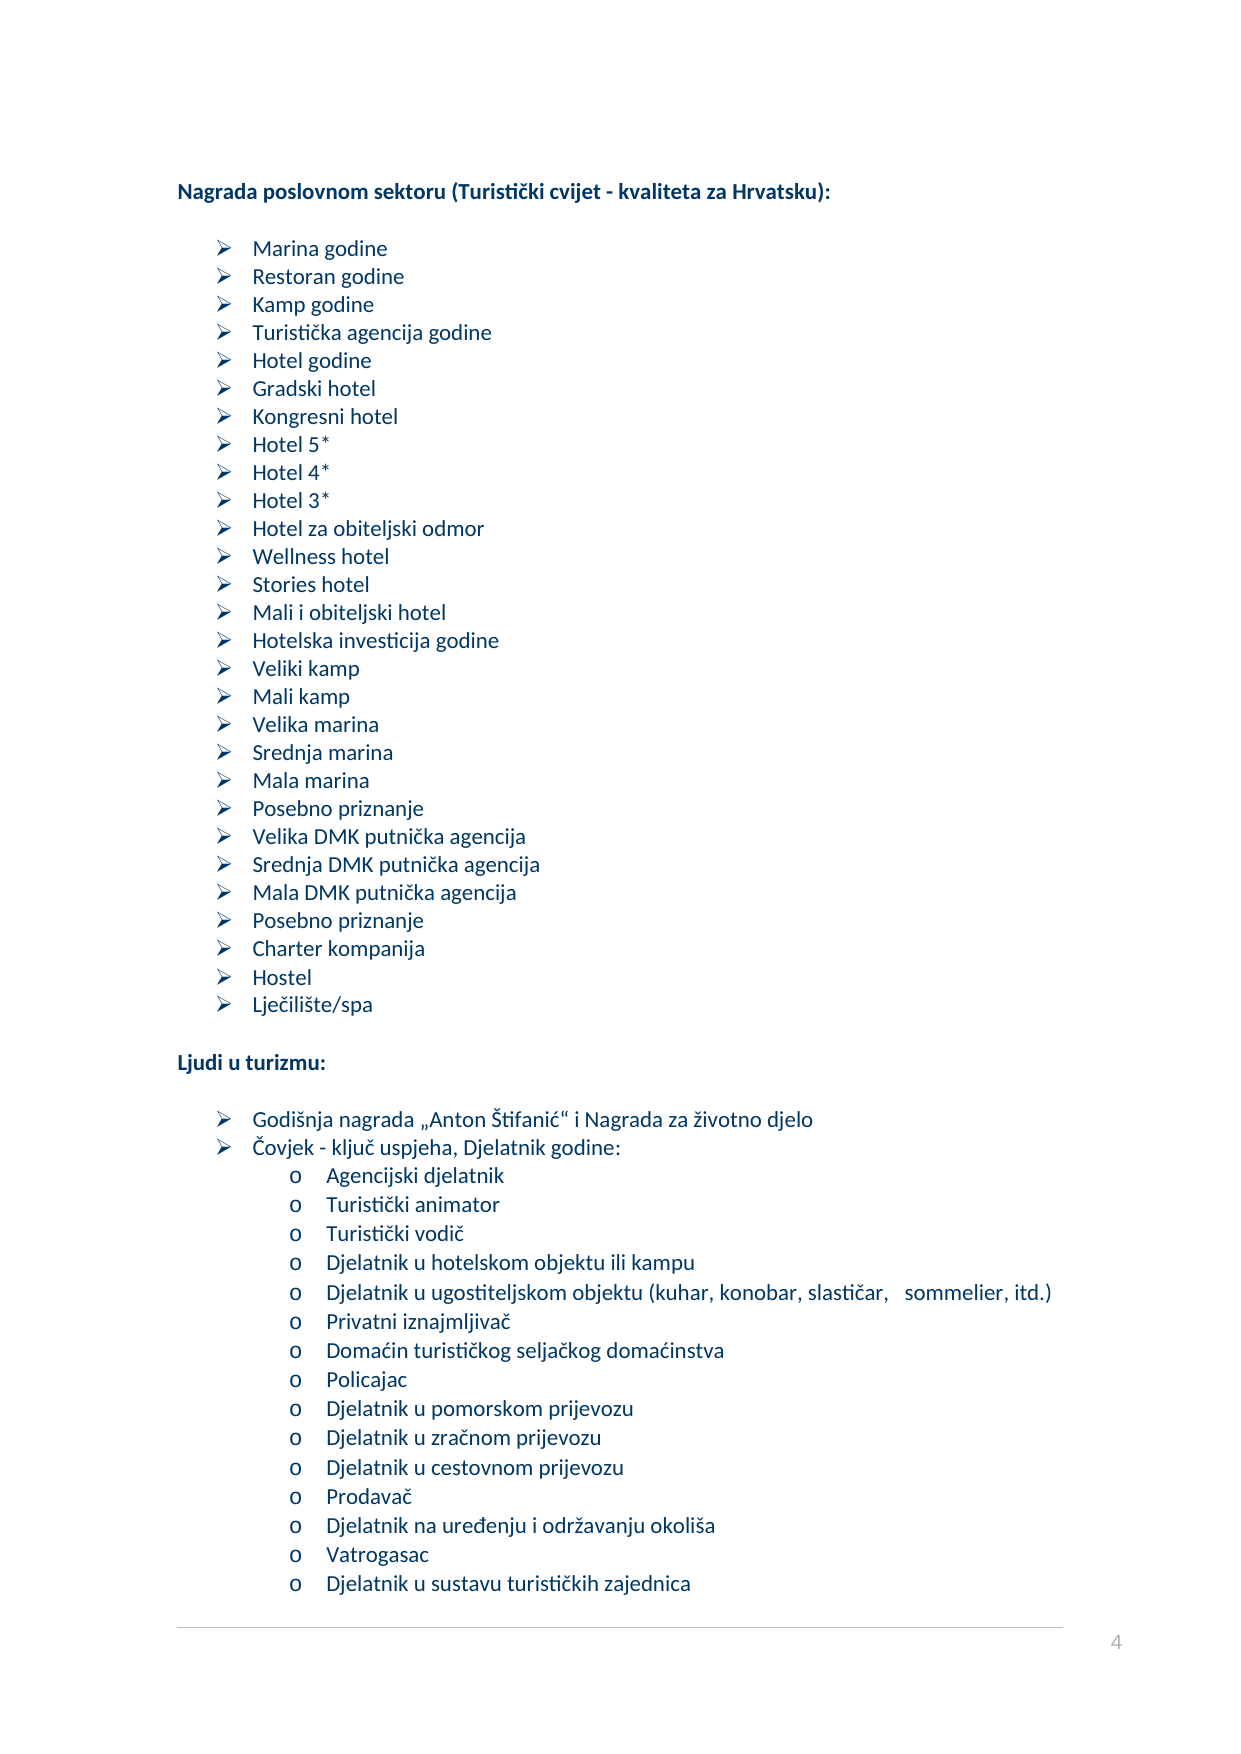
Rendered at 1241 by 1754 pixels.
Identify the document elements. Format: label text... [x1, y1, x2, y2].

list Hotel 3* [215, 486, 1063, 514]
list Veliki kamp [215, 654, 1063, 682]
list Marina godine [215, 234, 1063, 262]
list Charter kompanija [215, 934, 1063, 963]
list Djelatnik u hotelskom objektu ili kampu [288, 1248, 1063, 1278]
list Lječilište/spa [215, 991, 1063, 1019]
list Djelatnik u zračnom prijevozu [288, 1423, 1063, 1453]
list Stories hotel [215, 570, 1063, 598]
list Velika DMK putnička agencija [215, 822, 1063, 851]
list Mala DMK putnička agencija [215, 878, 1063, 907]
list Velika marina [215, 710, 1063, 738]
list Policajac [288, 1365, 1063, 1394]
list Kongresni hotel [215, 402, 1063, 430]
list Restoran godine [215, 262, 1063, 290]
list Hotel za obiteljski odmor [215, 514, 1063, 542]
list Turistička agencija godine [215, 318, 1063, 346]
list Hotel godine [215, 346, 1063, 374]
list Djelatnik u sustavu turističkih zajednica [288, 1569, 1063, 1598]
list Hotel 4* [215, 458, 1063, 486]
list Hotelska investicija godine [215, 626, 1063, 654]
text Ljudi u turizmu: [177, 1048, 1063, 1076]
list Wellness hotel [215, 542, 1063, 570]
list Turistički vodič [288, 1219, 1063, 1248]
list Čovjek - ključ uspjeha, Djelatnik godine: [215, 1133, 1063, 1161]
list Domaćin turističkog seljačkog domaćinstva [288, 1336, 1063, 1365]
list Kamp godine [215, 290, 1063, 318]
list Vatrogasac [288, 1540, 1063, 1569]
list Srednja DMK putnička agencija [215, 851, 1063, 878]
list Prodavač [288, 1482, 1063, 1511]
list Gradski hotel [215, 374, 1063, 402]
list Djelatnik u cestovnom prijevozu [288, 1453, 1063, 1482]
list Djelatnik u ugostiteljskom objektu (kuhar, konobar, slastičar, sommelier, itd.) [288, 1278, 1063, 1307]
list Mali kamp [215, 682, 1063, 710]
list Agencijski djelatnik [288, 1161, 1063, 1190]
list Mala marina [215, 766, 1063, 794]
list Djelatnik u pomorskom prijevozu [288, 1394, 1063, 1423]
list Hostel [215, 963, 1063, 991]
list Privatni iznajmljivač [288, 1307, 1063, 1336]
list Mali i obiteljski hotel [215, 598, 1063, 626]
list Posebno priznanje [215, 907, 1063, 934]
list Turistički animator [288, 1190, 1063, 1219]
list Posebno priznanje [215, 794, 1063, 822]
text Nagrada poslovnom sektoru (Turistički cvijet - kvaliteta za Hrvatsku): [177, 177, 1063, 205]
list Godišnja nagrada „Anton Štifanić“ i Nagrada za životno djelo [215, 1105, 1063, 1133]
list Djelatnik na uređenju i održavanju okoliša [288, 1511, 1063, 1540]
list Hotel 5* [215, 430, 1063, 458]
list Srednja marina [215, 738, 1063, 766]
